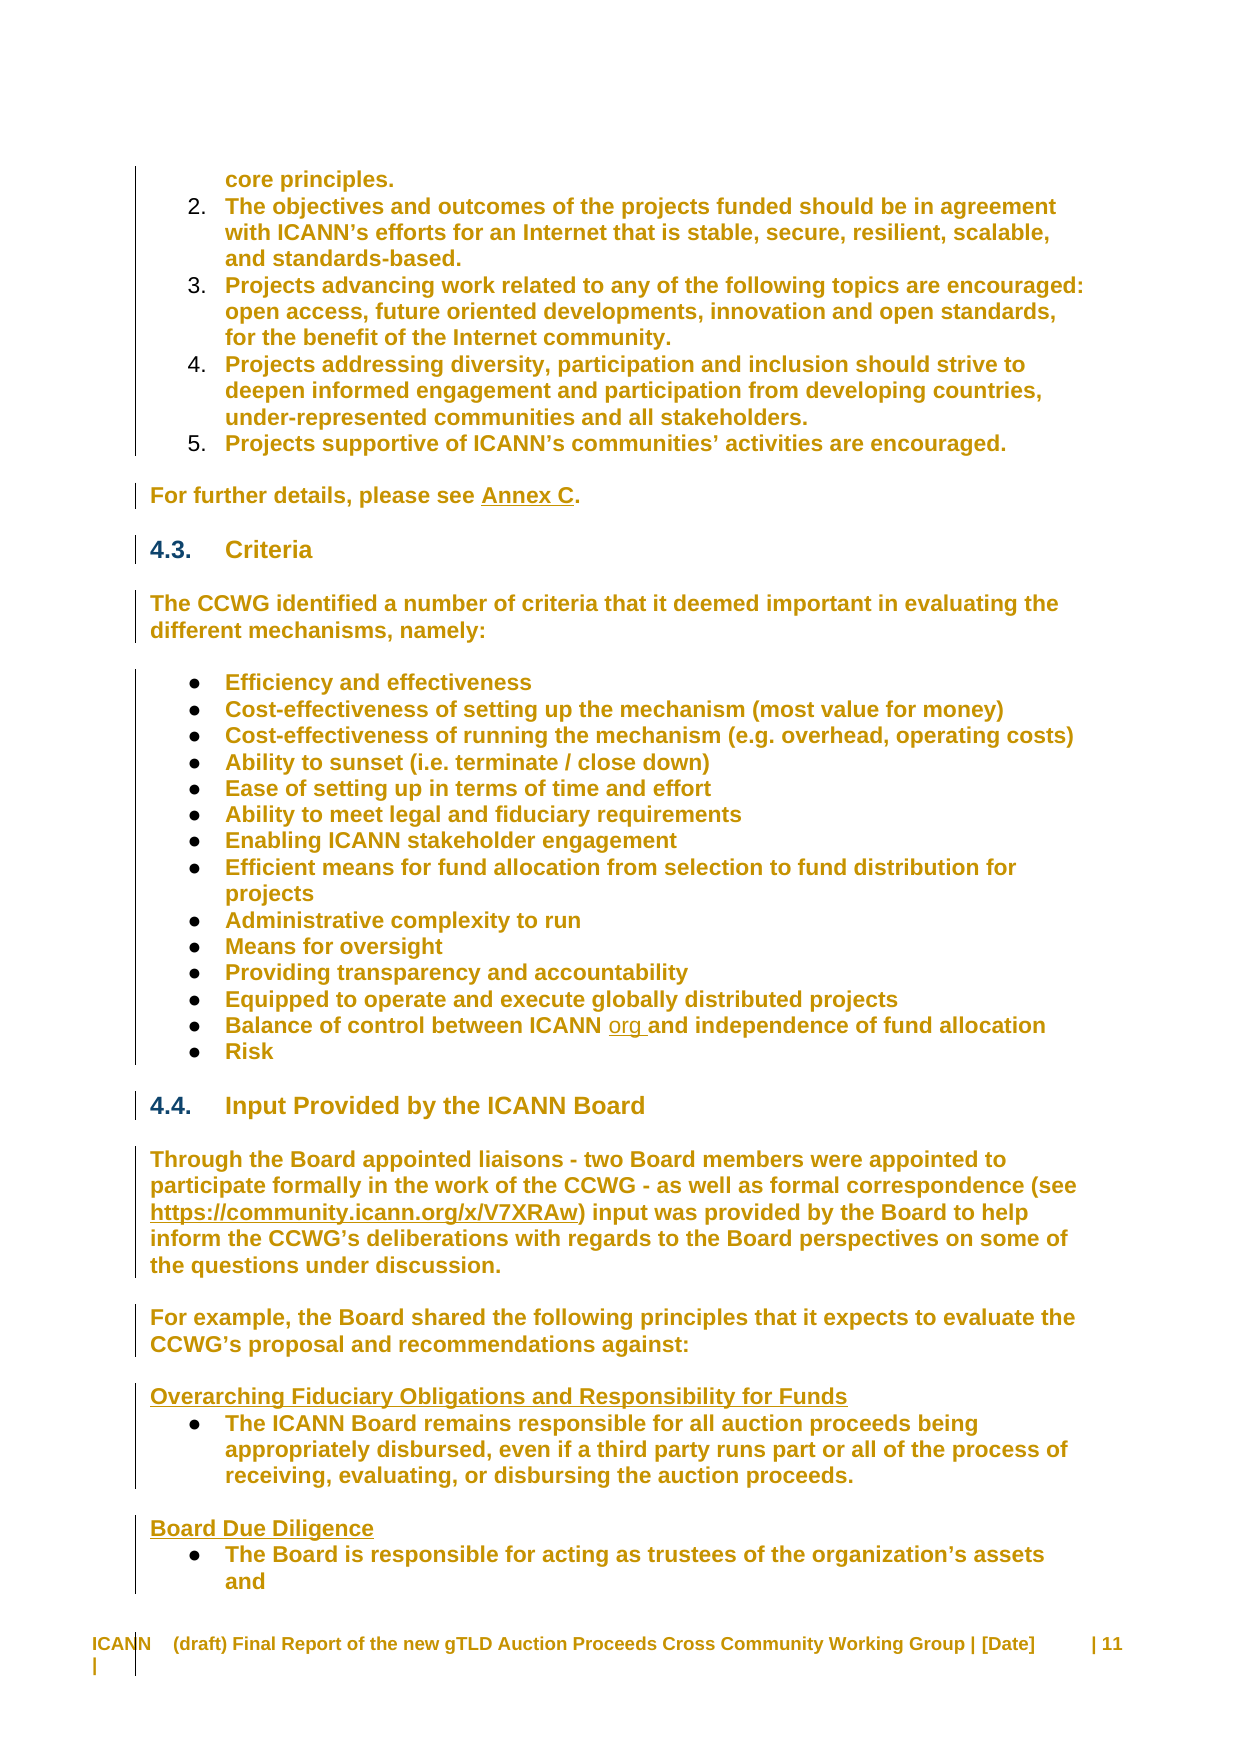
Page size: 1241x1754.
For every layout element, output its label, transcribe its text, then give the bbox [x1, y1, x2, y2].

list Administrative complexity to run [187, 907, 1090, 933]
text Board Due Diligence [150, 1515, 1090, 1541]
list Cost-effectiveness of setting up the mechanism (most value for money) [187, 696, 1090, 722]
list Ability to meet legal and fiduciary requirements [187, 801, 1090, 827]
subtitle Criteria [150, 535, 1090, 564]
text The CCWG identified a number of criteria that it deemed important in evaluating the different mechanisms, namely: [150, 590, 1090, 643]
text Overarching Fiduciary Obligations and Responsibility for Funds [150, 1383, 1090, 1410]
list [187, 166, 1090, 193]
list The ICANN Board remains responsible for all auction proceeds being appropriately disbursed, even if a third party runs part or all of the process of receiving, evaluating, or disbursing the auction proceeds. [187, 1410, 1090, 1489]
list Enabling ICANN stakeholder engagement [187, 827, 1090, 854]
list Efficiency and effectiveness [187, 669, 1090, 696]
list Balance of control between ICANN and independence of fund allocation [187, 1012, 1090, 1038]
subtitle Input Provided by the ICANN Board [150, 1091, 1090, 1120]
list Projects addressing diversity, participation and inclusion should strive to deepen informed engagement and participation from developing countries, under-represented communities and all stakeholders. [187, 351, 1090, 430]
list Risk [187, 1038, 1090, 1065]
list Efficient means for fund allocation from selection to fund distribution for projects [187, 854, 1090, 907]
list The Board is responsible for acting as trustees of the organization’s assets and [187, 1541, 1090, 1594]
list Providing transparency and accountability [187, 959, 1090, 986]
list Means for oversight [187, 933, 1090, 959]
text For further details, please see Annex C. [150, 482, 1090, 509]
list Equipped to operate and execute globally distributed projects [187, 986, 1090, 1012]
list Projects advancing work related to any of the following topics are encouraged: open access, future oriented developments, innovation and open standards, for the benefit of the Internet community. [187, 272, 1090, 351]
text For example, the Board shared the following principles that it expects to evaluate the CCWG’s proposal and recommendations against: [150, 1304, 1090, 1357]
list Projects supportive of ICANN’s communities’ activities are encouraged. [187, 430, 1090, 456]
list Ease of setting up in terms of time and effort [187, 775, 1090, 801]
list Cost-effectiveness of running the mechanism (e.g. overhead, operating costs) [187, 722, 1090, 748]
list Ability to sunset (i.e. terminate / close down) [187, 748, 1090, 775]
text Through the Board appointed liaisons - two Board members were appointed to participate formally in the work of the CCWG - as well as formal correspondence (see https://community.icann.org/x/V7XRAw) input was provided by the Board to help inform the CCWG’s deliberations with regards to the Board perspectives on some of the questions under discussion. [150, 1146, 1090, 1278]
list The objectives and outcomes of the projects funded should be in agreement with ICANN’s efforts for an Internet that is stable, secure, resilient, scalable, and standards-based. [187, 193, 1090, 272]
